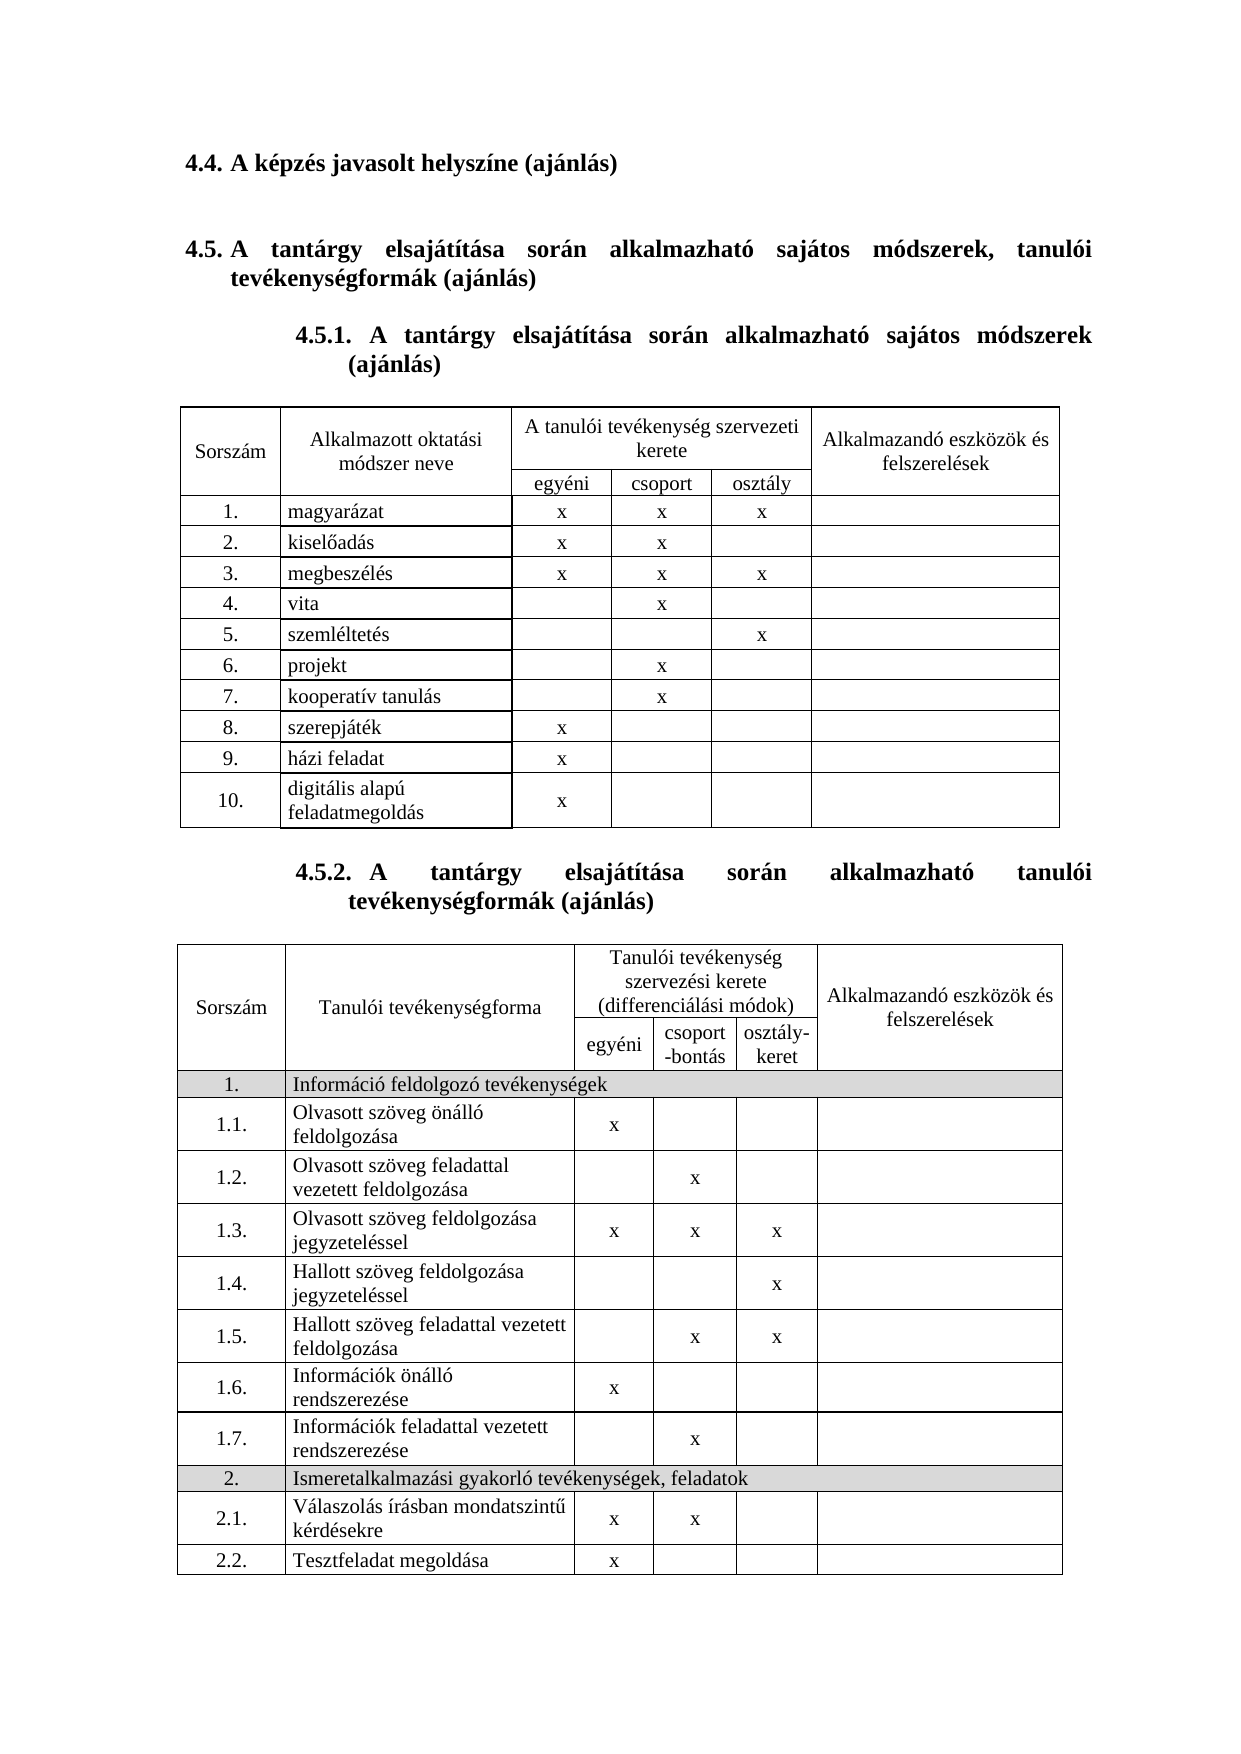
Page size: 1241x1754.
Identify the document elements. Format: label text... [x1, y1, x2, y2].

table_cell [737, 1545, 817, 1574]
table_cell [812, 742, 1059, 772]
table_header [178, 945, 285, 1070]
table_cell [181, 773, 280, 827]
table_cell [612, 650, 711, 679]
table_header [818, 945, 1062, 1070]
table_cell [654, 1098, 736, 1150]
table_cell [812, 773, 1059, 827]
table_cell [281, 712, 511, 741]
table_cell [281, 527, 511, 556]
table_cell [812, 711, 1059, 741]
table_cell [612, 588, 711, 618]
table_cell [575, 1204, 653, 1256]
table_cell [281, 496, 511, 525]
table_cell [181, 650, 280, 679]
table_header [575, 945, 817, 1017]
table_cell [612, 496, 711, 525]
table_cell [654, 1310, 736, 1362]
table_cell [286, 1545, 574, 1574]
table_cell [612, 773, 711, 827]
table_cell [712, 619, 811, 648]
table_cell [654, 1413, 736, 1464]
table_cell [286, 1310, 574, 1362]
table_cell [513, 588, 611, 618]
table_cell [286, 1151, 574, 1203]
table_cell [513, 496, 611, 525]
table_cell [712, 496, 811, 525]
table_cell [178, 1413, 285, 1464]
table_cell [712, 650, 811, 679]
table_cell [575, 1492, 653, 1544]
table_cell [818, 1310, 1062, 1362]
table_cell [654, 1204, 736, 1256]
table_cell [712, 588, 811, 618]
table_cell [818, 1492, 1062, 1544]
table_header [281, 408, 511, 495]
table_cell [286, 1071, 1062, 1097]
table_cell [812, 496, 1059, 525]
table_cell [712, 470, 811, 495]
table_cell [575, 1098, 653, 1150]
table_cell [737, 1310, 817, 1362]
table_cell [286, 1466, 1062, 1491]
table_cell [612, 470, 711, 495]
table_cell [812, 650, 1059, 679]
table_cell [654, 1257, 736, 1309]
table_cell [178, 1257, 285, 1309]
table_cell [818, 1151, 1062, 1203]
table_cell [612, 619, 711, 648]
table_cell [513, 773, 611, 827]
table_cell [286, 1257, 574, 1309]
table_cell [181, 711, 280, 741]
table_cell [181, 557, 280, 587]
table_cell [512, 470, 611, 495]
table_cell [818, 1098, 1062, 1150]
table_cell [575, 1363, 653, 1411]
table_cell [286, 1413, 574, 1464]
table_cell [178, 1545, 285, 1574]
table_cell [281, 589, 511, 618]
list A képzés javasolt helyszíne (ajánlás) [185, 148, 1093, 176]
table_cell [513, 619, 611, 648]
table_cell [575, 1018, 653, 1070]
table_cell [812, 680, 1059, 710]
list A tantárgy elsajátítása során alkalmazható sajátos módszerek, tanulói tevékenységformák (ajánlás) [185, 234, 1093, 291]
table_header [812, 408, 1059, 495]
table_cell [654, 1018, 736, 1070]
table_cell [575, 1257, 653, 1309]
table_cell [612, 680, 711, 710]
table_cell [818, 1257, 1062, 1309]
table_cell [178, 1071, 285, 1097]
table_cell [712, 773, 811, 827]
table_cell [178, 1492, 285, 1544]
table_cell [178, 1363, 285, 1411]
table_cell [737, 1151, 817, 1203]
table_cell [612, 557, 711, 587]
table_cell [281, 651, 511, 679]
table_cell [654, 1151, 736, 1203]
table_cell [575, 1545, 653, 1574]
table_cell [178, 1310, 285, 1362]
list A tantárgy elsajátítása során alkalmazható sajátos módszerek (ajánlás) [295, 320, 1093, 378]
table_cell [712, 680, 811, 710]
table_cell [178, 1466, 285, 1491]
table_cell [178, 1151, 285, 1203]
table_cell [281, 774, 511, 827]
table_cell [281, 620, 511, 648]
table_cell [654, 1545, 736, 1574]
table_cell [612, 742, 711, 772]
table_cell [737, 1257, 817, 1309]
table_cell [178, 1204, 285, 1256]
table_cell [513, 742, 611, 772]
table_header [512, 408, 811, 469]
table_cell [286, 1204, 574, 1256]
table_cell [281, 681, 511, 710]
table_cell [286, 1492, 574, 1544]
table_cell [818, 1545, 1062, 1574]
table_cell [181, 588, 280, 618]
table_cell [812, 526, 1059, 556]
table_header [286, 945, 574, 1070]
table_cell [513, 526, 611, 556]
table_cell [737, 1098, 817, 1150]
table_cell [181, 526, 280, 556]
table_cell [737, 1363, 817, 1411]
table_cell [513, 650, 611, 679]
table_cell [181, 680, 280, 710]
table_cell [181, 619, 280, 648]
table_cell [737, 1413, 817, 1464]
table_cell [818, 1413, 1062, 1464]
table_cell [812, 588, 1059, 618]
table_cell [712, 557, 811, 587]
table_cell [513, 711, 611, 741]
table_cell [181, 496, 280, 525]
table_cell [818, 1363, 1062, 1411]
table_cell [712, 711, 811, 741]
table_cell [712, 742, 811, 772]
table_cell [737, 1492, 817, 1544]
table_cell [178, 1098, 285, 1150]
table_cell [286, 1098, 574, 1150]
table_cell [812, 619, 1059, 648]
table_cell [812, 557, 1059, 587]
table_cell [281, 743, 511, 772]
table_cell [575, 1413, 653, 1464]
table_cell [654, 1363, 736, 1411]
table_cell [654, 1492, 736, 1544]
list A tantárgy elsajátítása során alkalmazható tanulói tevékenységformák (ajánlás) [295, 857, 1093, 915]
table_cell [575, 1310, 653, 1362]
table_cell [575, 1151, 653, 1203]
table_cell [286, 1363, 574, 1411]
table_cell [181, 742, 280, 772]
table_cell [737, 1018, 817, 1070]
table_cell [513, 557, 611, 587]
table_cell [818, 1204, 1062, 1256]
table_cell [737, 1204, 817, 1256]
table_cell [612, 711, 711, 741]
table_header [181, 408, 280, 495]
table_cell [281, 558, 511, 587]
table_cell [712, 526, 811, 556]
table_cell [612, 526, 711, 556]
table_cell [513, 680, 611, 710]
